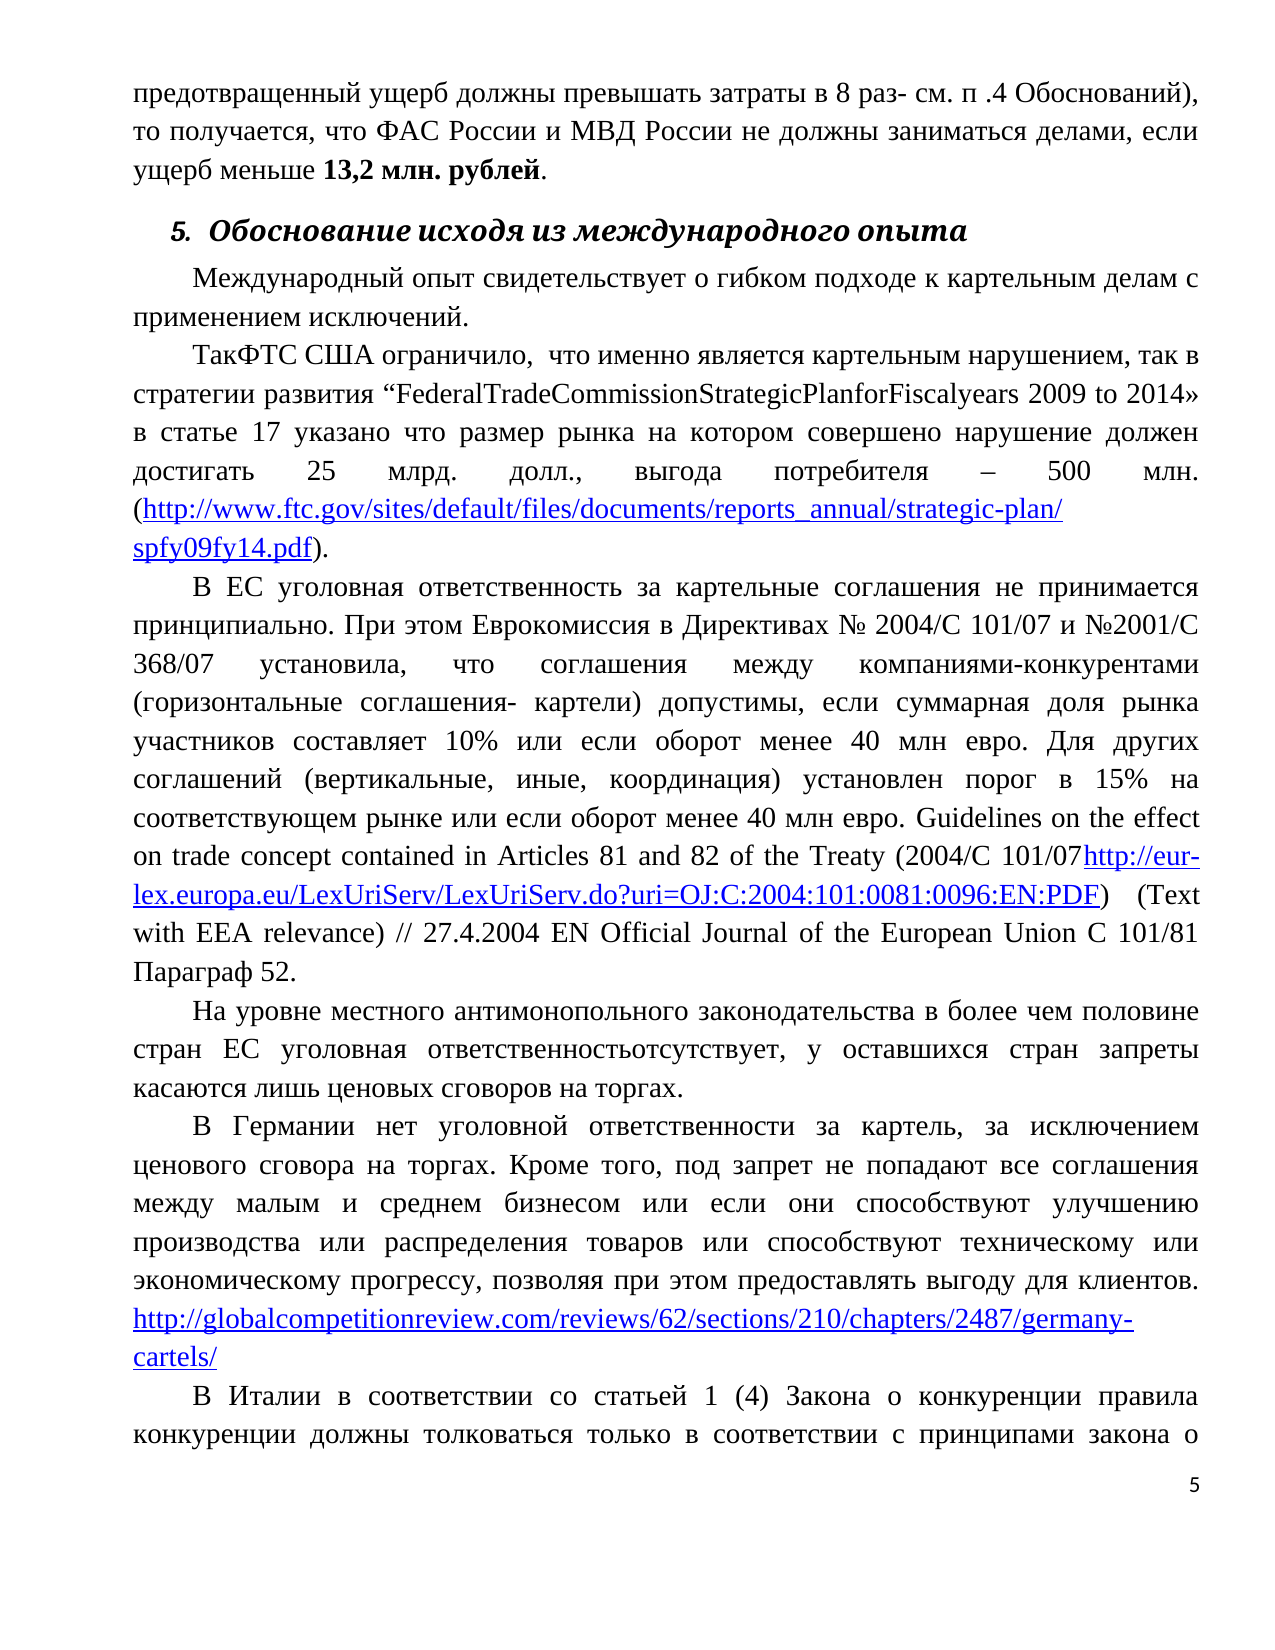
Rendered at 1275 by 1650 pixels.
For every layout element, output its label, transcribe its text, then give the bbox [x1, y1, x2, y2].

text В ЕС уголовная ответственность за картельные соглашения не принимается принципиально. При этом Еврокомиссия в Директивах № 2004/C 101/07 и №2001/C 368/07 установила, что соглашения между компаниями-конкурентами (горизонтальные соглашения- картели) допустимы, если суммарная доля рынка участников составляет 10% или если оборот менее 40 млн евро. Для других соглашений (вертикальные, иные, координация) установлен порог в 15% на соответствующем рынке или если оборот менее 40 млн евро. Guidelines on the effect on trade concept contained in Articles 81 and 82 of the Treaty (2004/C 101/07http://eur-lex.europa.eu/LexUriServ/LexUriServ.do?uri=OJ:C:2004:101:0081:0096:EN:PDF) (Text with EEA relevance) // 27.4.2004 EN Official Journal of the European Union C 101/81 Параграф 52. [133, 569, 1200, 988]
text В Германии нет уголовной ответственности за картель, за исключением ценового сговора на торгах. Кроме того, под запрет не попадают все соглашения между малым и среднем бизнесом или если они способствуют улучшению производства или распределения товаров или способствуют техническому или экономическому прогрессу, позволяя при этом предоставлять выгоду для клиентов. http://globalcompetitionreview.com/reviews/62/sections/210/chapters/2487/germany-cartels/ [133, 1108, 1200, 1373]
text Международный опыт свидетельствует о гибком подходе к картельным делам с применением исключений. [133, 260, 1200, 332]
text На уровне местного антимонопольного законодательства в более чем половине стран ЕС уголовная ответственностьотсутствует, у оставшихся стран запреты касаются лишь ценовых сговоров на торгах. [133, 993, 1200, 1103]
subtitle Обоснование исходя из международного опыта [170, 216, 1200, 249]
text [133, 75, 1200, 186]
text ТакФТС США ограничило, что именно является картельным нарушением, так в стратегии развития “FederalTradeCommissionStrategicPlanforFiscalyears 2009 to 2014» в статье 17 указано что размер рынка на котором совершено нарушение должен достигать 25 млрд. долл., выгода потребителя – 500 млн. (http://www.ftc.gov/sites/default/files/documents/reports_annual/strategic-plan/spfy09fy14.pdf). [133, 337, 1200, 564]
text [133, 1378, 1200, 1450]
